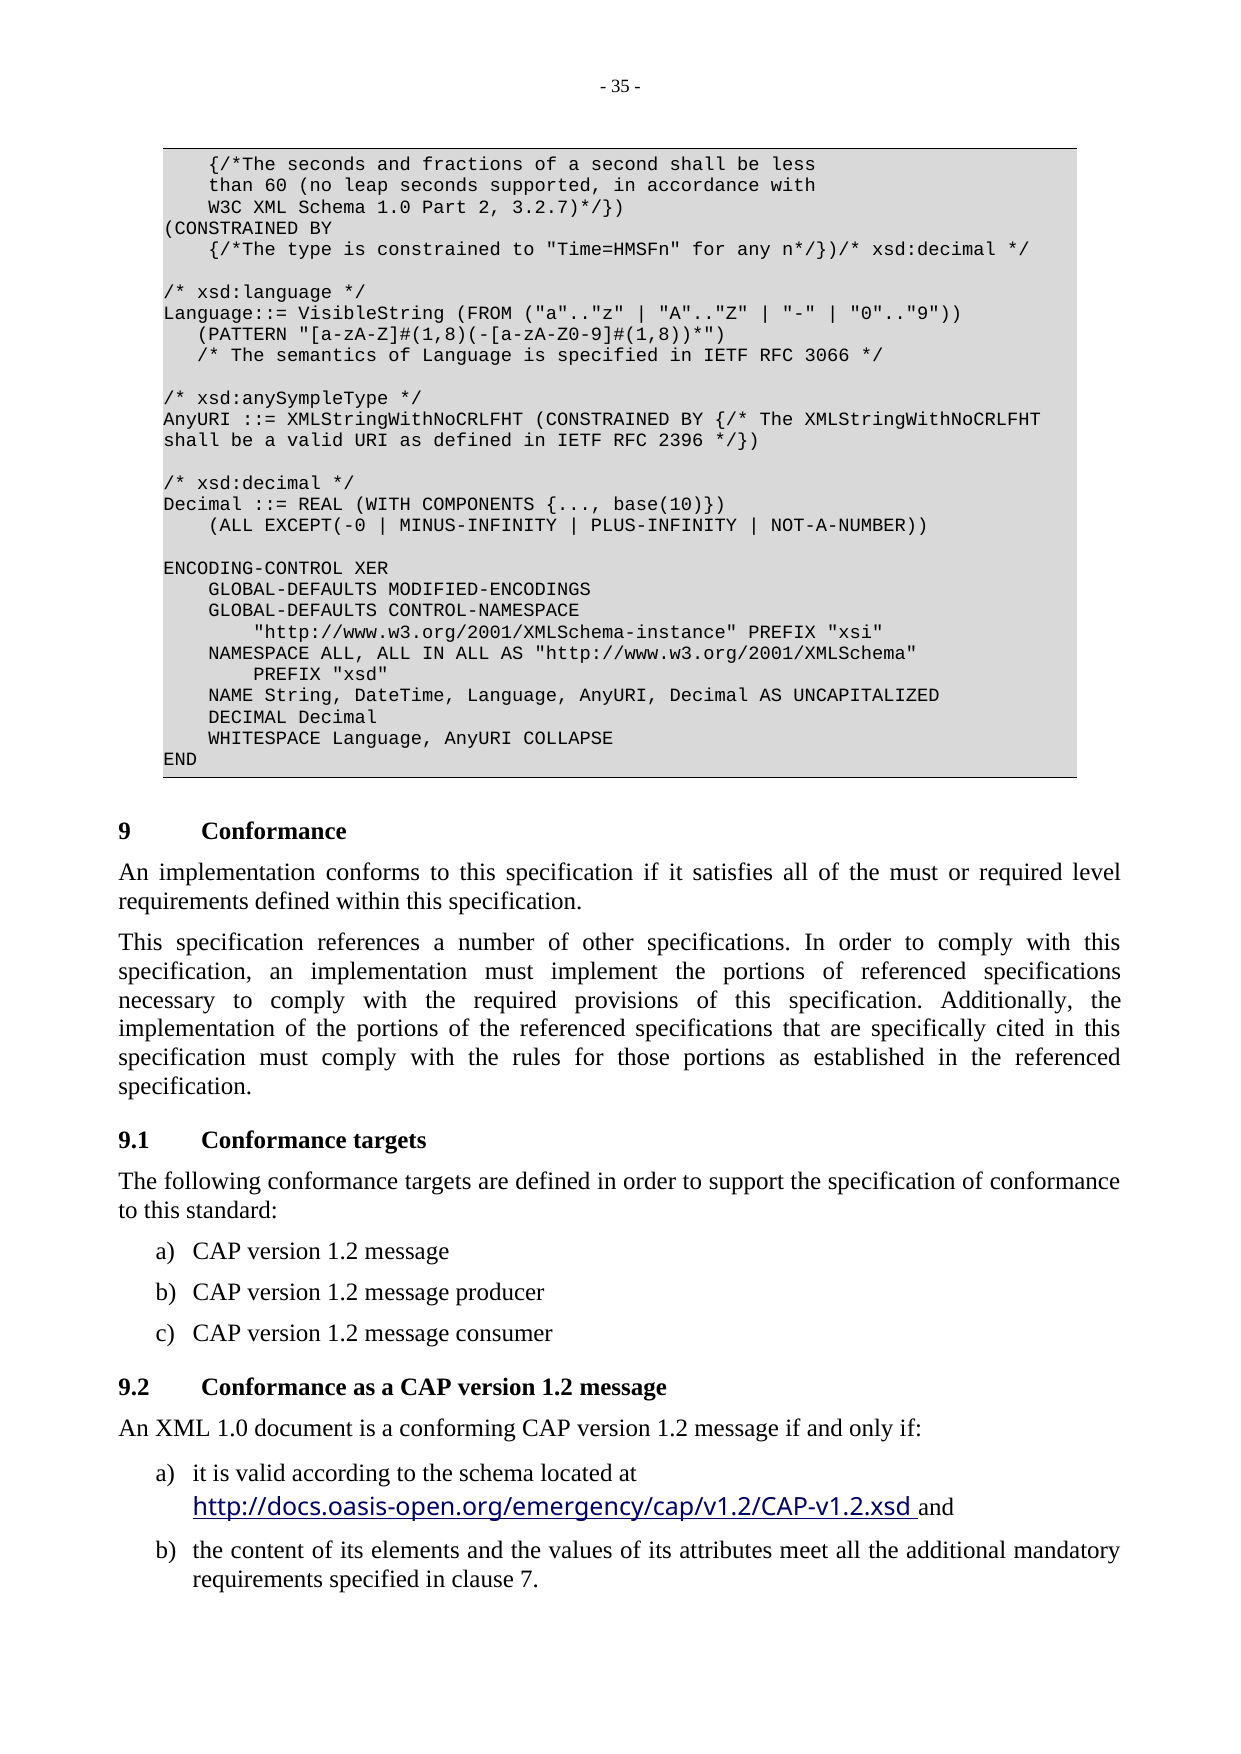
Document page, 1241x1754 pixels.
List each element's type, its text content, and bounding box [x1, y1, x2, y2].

text NAME String, DateTime, Language, AnyURI, Decimal AS UNCAPITALIZED [163, 679, 1077, 700]
text This specification references a number of other specifications. In order to comply with this specification, an implementation must implement the portions of referenced specifications necessary to comply with the required provisions of this specification. Additionally, the implementation of the portions of the referenced specifications that are specifically cited in this specification must comply with the rules for those portions as established in the referenced specification. [118, 927, 1122, 1100]
list CAP version 1.2 message consumer [155, 1318, 1122, 1347]
list the content of its elements and the values of its attributes meet all the additional mandatory requirements specified in clause 7. [155, 1535, 1122, 1593]
list it is valid according to the schema located at http://docs.oasis-open.org/emergency/cap/v1.2/CAP-v1.2.xsd and [155, 1455, 1122, 1523]
subtitle 9.1 Conformance targets [118, 1125, 1122, 1153]
text The following conformance targets are defined in order to support the specification of conformance to this standard: [118, 1166, 1122, 1223]
text /* xsd:language */ [163, 275, 1077, 296]
subtitle 9.2 Conformance as a CAP version 1.2 message [118, 1372, 1122, 1401]
text GLOBAL-DEFAULTS MODIFIED-ENCODINGS [163, 573, 1077, 594]
text (PATTERN "[a-zA-Z]#(1,8)(-[a-zA-Z0-9]#(1,8))*") [163, 318, 1077, 339]
text GLOBAL-DEFAULTS CONTROL-NAMESPACE [163, 594, 1077, 615]
text "http://www.w3.org/2001/XMLSchema-instance" PREFIX "xsi" [163, 615, 1077, 636]
list CAP version 1.2 message producer [155, 1277, 1122, 1306]
text ENCODING-CONTROL XER [163, 551, 1077, 573]
text An implementation conforms to this specification if it satisfies all of the must or required level requirements defined within this specification. [118, 857, 1122, 915]
text /* xsd:decimal */ [163, 466, 1077, 488]
text /* xsd:anySympleType */ [163, 381, 1077, 403]
text {/*The seconds and fractions of a second shall be less [163, 149, 1077, 169]
text An XML 1.0 document is a conforming CAP version 1.2 message if and only if: [118, 1413, 1122, 1442]
text {/*The type is constrained to "Time=HMSFn" for any n*/})/* xsd:decimal */ [163, 233, 1077, 254]
text DECIMAL Decimal [163, 700, 1077, 721]
text W3C XML Schema 1.0 Part 2, 3.2.7)*/}) [163, 190, 1077, 211]
text (CONSTRAINED BY [163, 211, 1077, 233]
text END [163, 743, 1077, 777]
text PREFIX "xsd" [163, 658, 1077, 679]
text than 60 (no leap seconds supported, in accordance with [163, 169, 1077, 190]
text Decimal ::= REAL (WITH COMPONENTS {..., base(10)}) [163, 488, 1077, 509]
text AnyURI ::= XMLStringWithNoCRLFHT (CONSTRAINED BY {/* The XMLStringWithNoCRLFHT shall be a valid URI as defined in IETF RFC 2396 */}) [163, 403, 1077, 445]
text WHITESPACE Language, AnyURI COLLAPSE [163, 721, 1077, 743]
text Language::= VisibleString (FROM ("a".."z" | "A".."Z" | "-" | "0".."9")) [163, 296, 1077, 318]
subtitle 9 Conformance [118, 816, 1122, 845]
text NAMESPACE ALL, ALL IN ALL AS "http://www.w3.org/2001/XMLSchema" [163, 636, 1077, 658]
text (ALL EXCEPT(-0 | MINUS-INFINITY | PLUS-INFINITY | NOT-A-NUMBER)) [163, 509, 1077, 530]
list CAP version 1.2 message [155, 1236, 1122, 1265]
text /* The semantics of Language is specified in IETF RFC 3066 */ [163, 339, 1077, 360]
